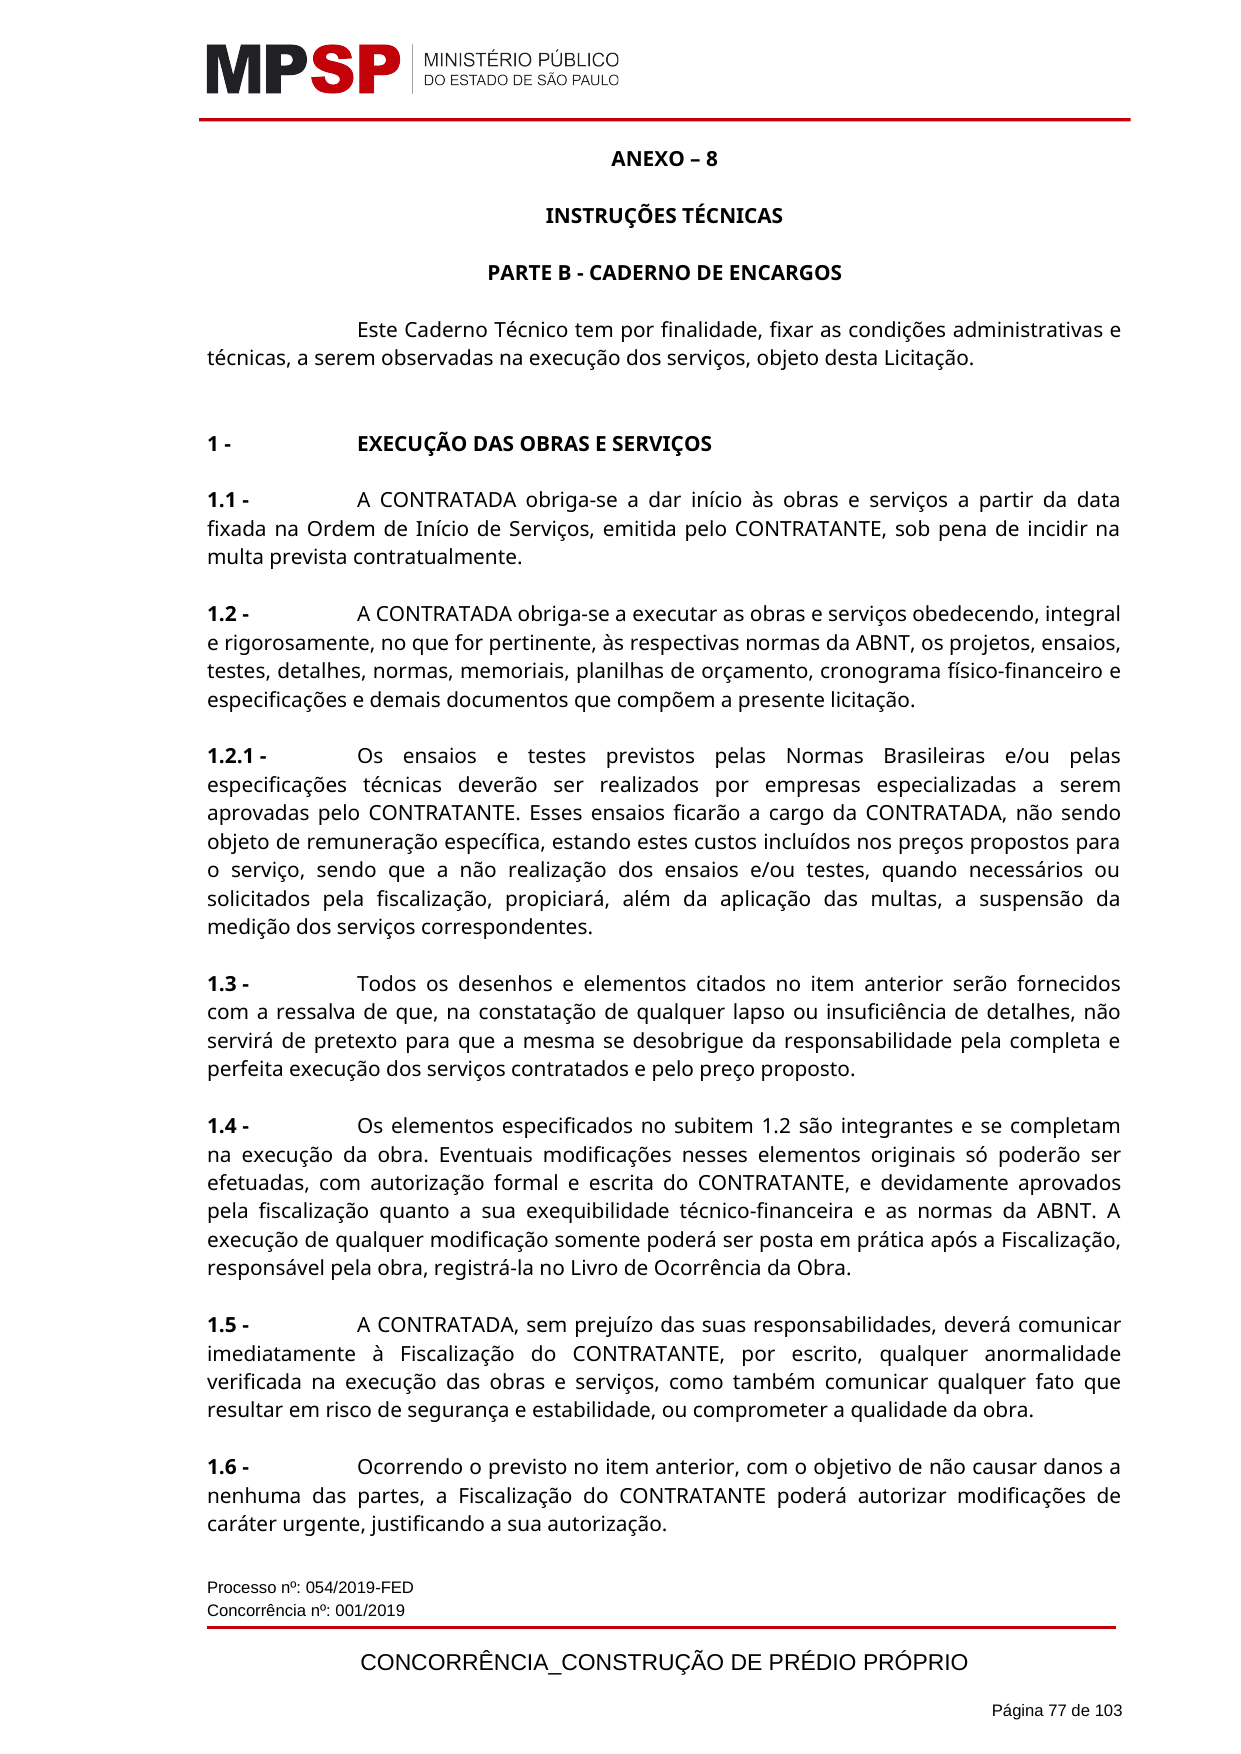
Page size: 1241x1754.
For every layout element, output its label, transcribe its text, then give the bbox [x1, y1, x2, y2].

text INSTRUÇÕES TÉCNICAS [207, 201, 1122, 230]
text 1.2.1 - Os ensaios e testes previstos pelas Normas Brasileiras e/ou pelas especificações técnicas deverão ser realizados por empresas especializadas a serem aprovadas pelo CONTRATANTE. Esses ensaios ficarão a cargo da CONTRATADA, não sendo objeto de remuneração específica, estando estes custos incluídos nos preços propostos para o serviço, sendo que a não realização dos ensaios e/ou testes, quando necessários ou solicitados pela fiscalização, propiciará, além da aplicação das multas, a suspensão da medição dos serviços correspondentes. [207, 742, 1122, 941]
text 1.3 - Todos os desenhos e elementos citados no item anterior serão fornecidos com a ressalva de que, na constatação de qualquer lapso ou insuficiência de detalhes, não servirá de pretexto para que a mesma se desobrigue da responsabilidade pela completa e perfeita execução dos serviços contratados e pelo preço proposto. [207, 969, 1122, 1083]
text 1.6 - Ocorrendo o previsto no item anterior, com o objetivo de não causar danos a nenhuma das partes, a Fiscalização do CONTRATANTE poderá autorizar modificações de caráter urgente, justificando a sua autorização. [207, 1452, 1122, 1538]
text 1.2 - A CONTRATADA obriga-se a executar as obras e serviços obedecendo, integral e rigorosamente, no que for pertinente, às respectivas normas da ABNT, os projetos, ensaios, testes, detalhes, normas, memoriais, planilhas de orçamento, cronograma físico-financeiro e especificações e demais documentos que compõem a presente licitação. [207, 599, 1122, 713]
text 1.4 - Os elementos especificados no subitem 1.2 são integrantes e se completam na execução da obra. Eventuais modificações nesses elementos originais só poderão ser efetuadas, com autorização formal e escrita do CONTRATANTE, e devidamente aprovados pela fiscalização quanto a sua exequibilidade técnico-financeira e as normas da ABNT. A execução de qualquer modificação somente poderá ser posta em prática após a Fiscalização, responsável pela obra, registrá-la no Livro de Ocorrência da Obra. [207, 1111, 1122, 1282]
text 1.1 - A CONTRATADA obriga-se a dar início às obras e serviços a partir da data fixada na Ordem de Início de Serviços, emitida pelo CONTRATANTE, sob pena de incidir na multa prevista contratualmente. [207, 486, 1122, 571]
text 1 - EXECUÇÃO DAS OBRAS E SERVIÇOS [207, 429, 1122, 457]
text ANEXO – 8 [207, 144, 1122, 173]
picture [206, 44, 619, 94]
text PARTE B - CADERNO DE ENCARGOS [207, 258, 1122, 287]
text 1.5 - A CONTRATADA, sem prejuízo das suas responsabilidades, deverá comunicar imediatamente à Fiscalização do CONTRATANTE, por escrito, qualquer anormalidade verificada na execução das obras e serviços, como também comunicar qualquer fato que resultar em risco de segurança e estabilidade, ou comprometer a qualidade da obra. [207, 1310, 1122, 1424]
text Este Caderno Técnico tem por finalidade, fixar as condições administrativas e técnicas, a serem observadas na execução dos serviços, objeto desta Licitação. [207, 315, 1122, 372]
